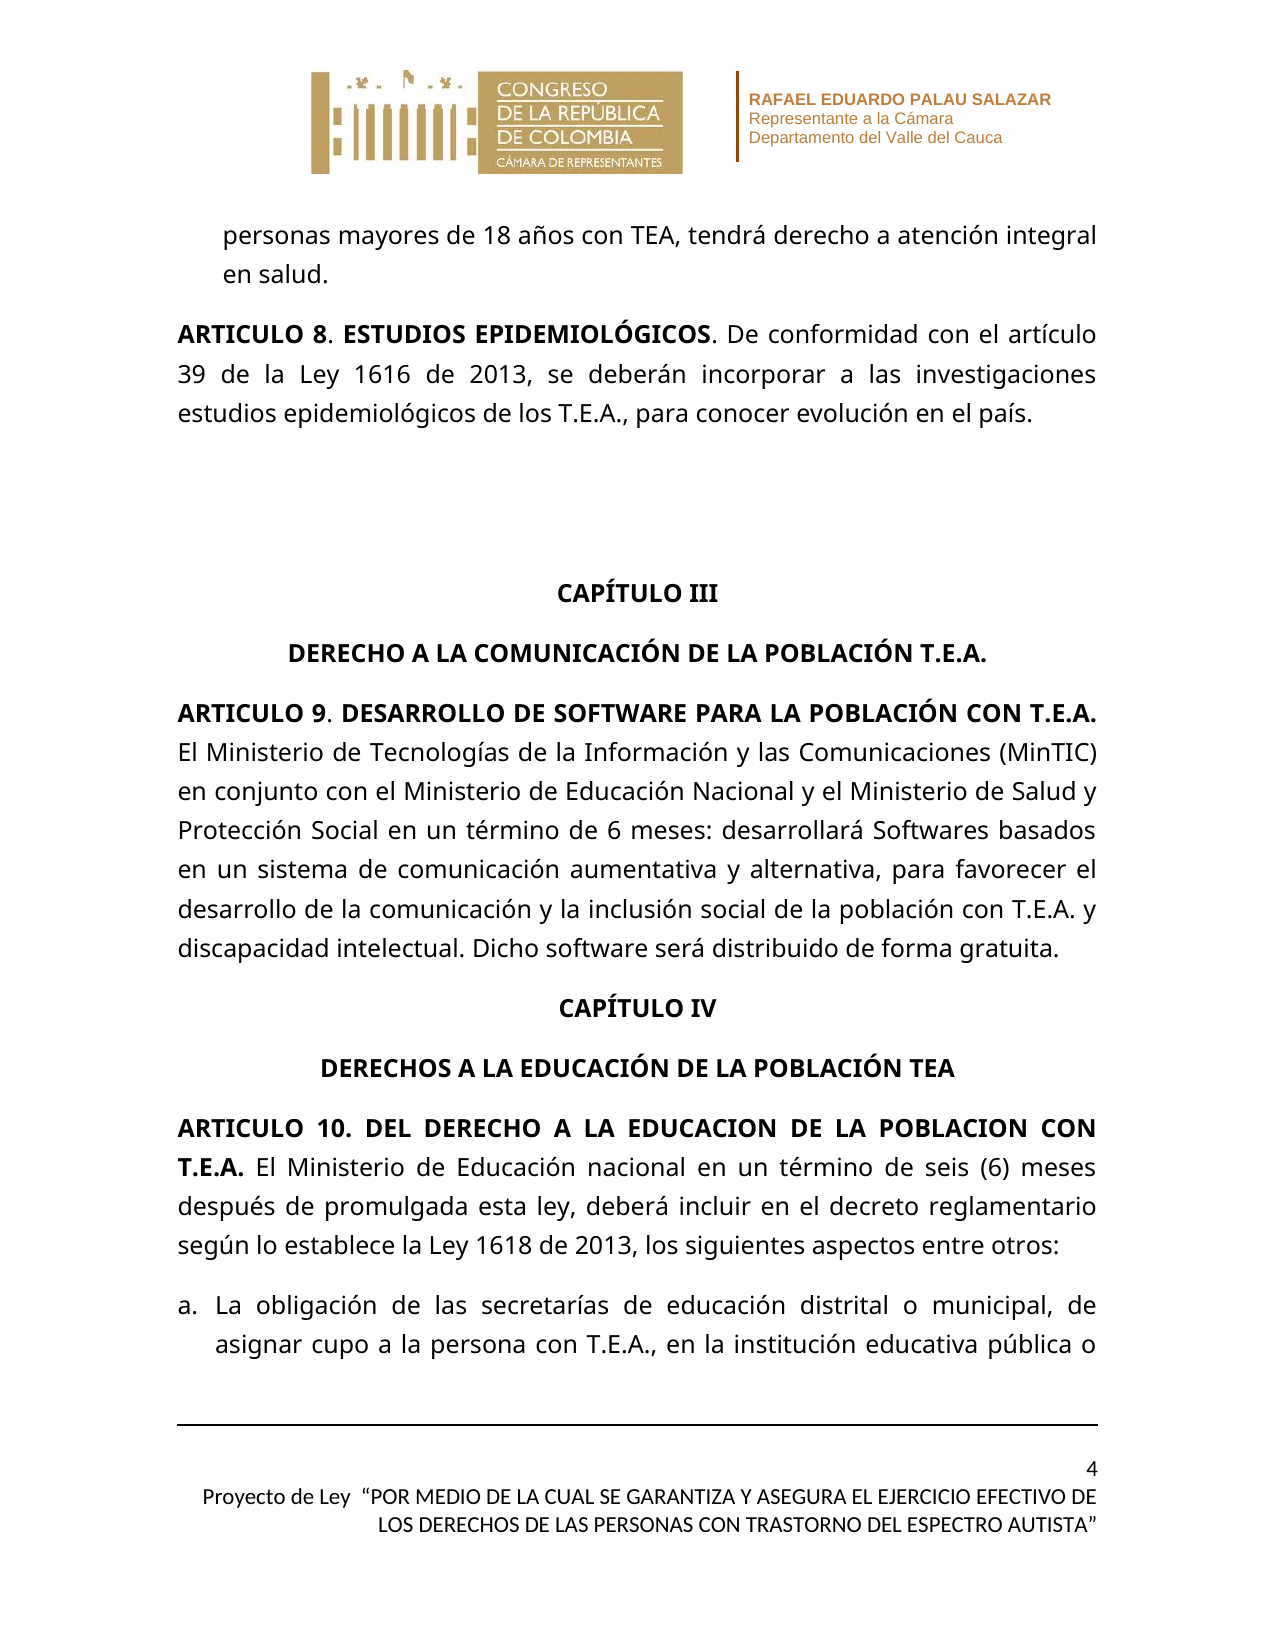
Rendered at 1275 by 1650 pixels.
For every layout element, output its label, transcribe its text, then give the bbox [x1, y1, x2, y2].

text CAPÍTULO III [177, 575, 1098, 609]
text DERECHOS A LA EDUCACIÓN DE LA POBLACIÓN TEA [177, 1050, 1098, 1084]
text ARTICULO 9. DESARROLLO DE SOFTWARE PARA LA POBLACIÓN CON T.E.A. El Ministerio de Tecnologías de la Información y las Comunicaciones (MinTIC) en conjunto con el Ministerio de Educación Nacional y el Ministerio de Salud y Protección Social en un término de 6 meses: desarrollará Softwares basados en un sistema de comunicación aumentativa y alternativa, para favorecer el desarrollo de la comunicación y la inclusión social de la población con T.E.A. y discapacidad intelectual. Dicho software será distribuido de forma gratuita. [177, 695, 1098, 964]
picture [311, 70, 684, 174]
text DERECHO A LA COMUNICACIÓN DE LA POBLACIÓN T.E.A. [177, 635, 1098, 669]
text ARTICULO 8. ESTUDIOS EPIDEMIOLÓGICOS. De conformidad con el artículo 39 de la Ley 1616 de 2013, se deberán incorporar a las investigaciones estudios epidemiológicos de los T.E.A., para conocer evolución en el país. [177, 317, 1098, 429]
text ARTICULO 10. DEL DERECHO A LA EDUCACION DE LA POBLACION CON T.E.A. El Ministerio de Educación nacional en un término de seis (6) meses después de promulgada esta ley, deberá incluir en el decreto reglamentario según lo establece la Ley 1618 de 2013, los siguientes aspectos entre otros: [177, 1110, 1098, 1262]
text CAPÍTULO IV [177, 990, 1098, 1024]
